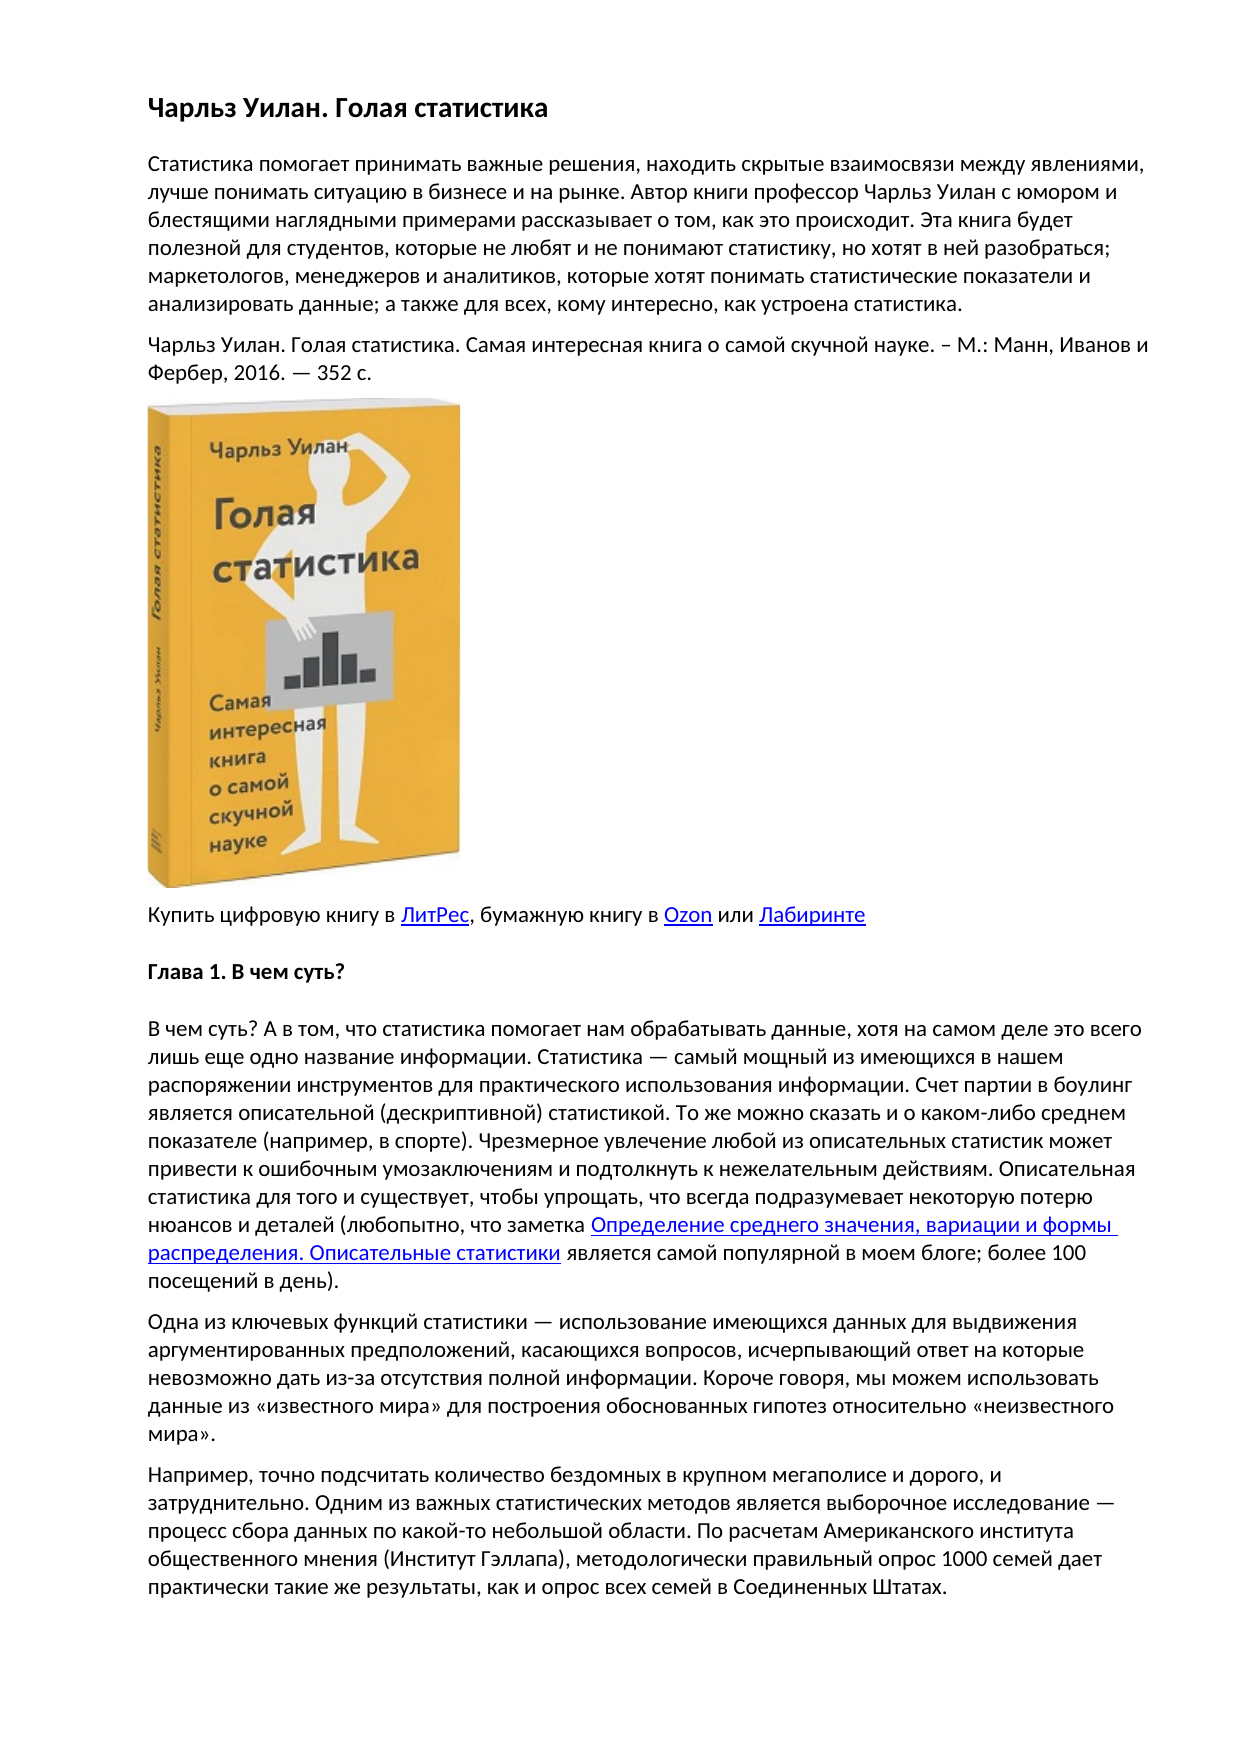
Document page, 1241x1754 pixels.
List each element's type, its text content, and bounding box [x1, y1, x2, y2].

picture [147, 398, 461, 888]
text Статистика помогает принимать важные решения, находить скрытые взаимосвязи между явлениями, лучше понимать ситуацию в бизнесе и на рынке. Автор книги профессор Чарльз Уилан с юмором и блестящими наглядными примерами рассказывает о том, как это происходит. Эта книга будет полезной для студентов, которые не любят и не понимают статистику, но хотят в ней разобраться; маркетологов, менеджеров и аналитиков, которые хотят понимать статистические показатели и анализировать данные; а также для всех, кому интересно, как устроена статистика. [148, 149, 1152, 317]
text Например, точно подсчитать количество бездомных в крупном мегаполисе и дорого, и затруднительно. Одним из важных статистических методов является выборочное исследование — процесс сбора данных по какой-то небольшой области. По расчетам Американского института общественного мнения (Институт Гэллапа), методологически правильный опрос 1000 семей дает практически такие же результаты, как и опрос всех семей в Соединенных Штатах. [148, 1460, 1152, 1600]
text Чарльз Уилан. Голая статистика [148, 89, 1152, 124]
text Одна из ключевых функций статистики — использование имеющихся данных для выдвижения аргументированных предположений, касающихся вопросов, исчерпывающий ответ на которые невозможно дать из-за отсутствия полной информации. Короче говоря, мы можем использовать данные из «известного мира» для построения обоснованных гипотез относительно «неизвестного мира». [148, 1307, 1152, 1447]
subtitle Глава 1. В чем суть? [148, 957, 1152, 985]
text Чарльз Уилан. Голая статистика. Самая интересная книга о самой скучной науке. – М.: Манн, Иванов и Фербер, 2016. — 352 с. [148, 330, 1152, 386]
text Купить цифровую книгу в ЛитРес, бумажную книгу в Ozon или Лабиринте [148, 900, 1152, 928]
text В чем суть? А в том, что статистика помогает нам обрабатывать данные, хотя на самом деле это всего лишь еще одно название информации. Статистика — самый мощный из имеющихся в нашем распоряжении инструментов для практического использования информации. Счет партии в боулинг является описательной (дескриптивной) статистикой. То же можно сказать и о каком-либо среднем показателе (например, в спорте). Чрезмерное увлечение любой из описательных статистик может привести к ошибочным умозаключениям и подтолкнуть к нежелательным действиям. Описательная статистика для того и существует, чтобы упрощать, что всегда подразумевает некоторую потерю нюансов и деталей (любопытно, что заметка Определение среднего значения, вариации и формы распределения. Описательные статистики является самой популярной в моем блоге; более 100 посещений в день). [148, 1014, 1152, 1294]
